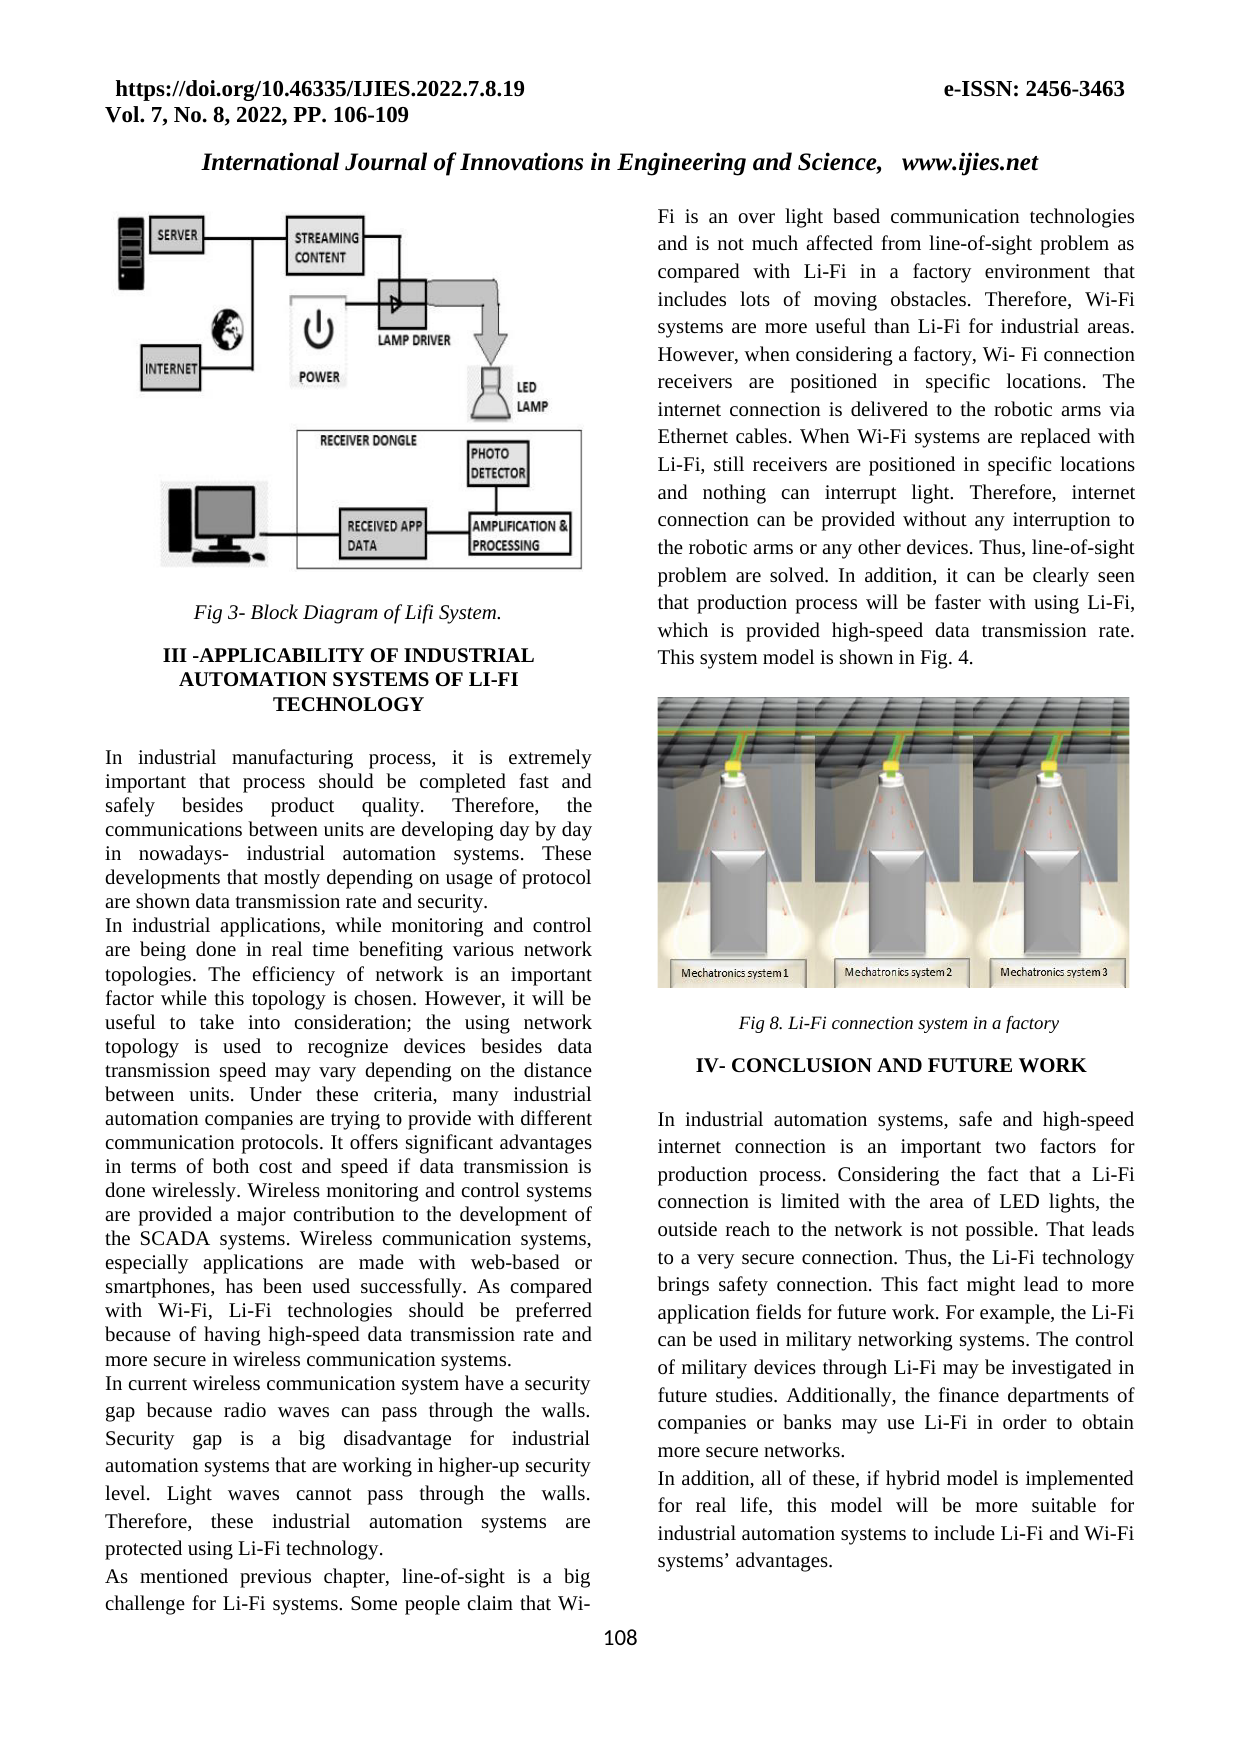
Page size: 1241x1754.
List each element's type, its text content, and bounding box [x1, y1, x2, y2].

text IV- CONCLUSION AND FUTURE WORK [657, 1053, 1125, 1077]
text In current wireless communication system have a security gap because radio waves can pass through the walls. Security gap is a big disadvantage for industrial automation systems that are working in higher-up security level. Light waves cannot pass through the walls. Therefore, these industrial automation systems are protected using Li-Fi technology. [105, 1371, 591, 1560]
text As mentioned previous chapter, line-of-sight is a big challenge for Li-Fi systems. Some people claim that Wi-Fi is an over light based communication technologies and is not much affected from line-of-sight problem as compared with Li-Fi in a factory environment that includes lots of moving obstacles. Therefore, Wi-Fi systems are more useful than Li-Fi for industrial areas. However, when considering a factory, Wi- Fi connection receivers are positioned in specific locations. The internet connection is delivered to the robotic arms via Ethernet cables. When Wi-Fi systems are replaced with Li-Fi, still receivers are positioned in specific locations and nothing can interrupt light. Therefore, internet connection can be provided without any interruption to the robotic arms or any other devices. Thus, line-of-sight problem are solved. In addition, it can be clearly seen that production process will be faster with using Li-Fi, which is provided high-speed data transmission rate. This system model is shown in Fig. 4. [657, 204, 1136, 669]
text In addition, all of these, if hybrid model is implemented for real life, this model will be more suitable for industrial automation systems to include Li-Fi and Wi-Fi systems’ advantages. [657, 1465, 1135, 1572]
text Fig 3- Block Diagram of Lifi System. [105, 600, 591, 624]
text III -APPLICABILITY OF INDUSTRIAL AUTOMATION SYSTEMS OF LI-FI TECHNOLOGY [105, 643, 592, 716]
text Fig 8. Li-Fi connection system in a factory [739, 1012, 1125, 1034]
text In industrial manufacturing process, it is extremely important that process should be completed fast and safely besides product quality. Therefore, the communications between units are developing day by day in nowadays- industrial automation systems. These developments that mostly depending on usage of protocol are shown data transmission rate and security. [105, 745, 592, 913]
text In industrial applications, while monitoring and control are being done in real time benefiting various network topologies. The efficiency of network is an important factor while this topology is chosen. However, it will be useful to take into consideration; the using network topology is used to recognize devices besides data transmission speed may vary depending on the distance between units. Under these criteria, many industrial automation companies are trying to provide with different communication protocols. It offers significant advantages in terms of both cost and speed if data transmission is done wirelessly. Wireless monitoring and control systems are provided a major contribution to the development of the SCADA systems. Wireless communication systems, especially applications are made with web-based or smartphones, has been used successfully. As compared with Wi-Fi, Li-Fi technologies should be preferred because of having high-speed data transmission rate and more secure in wireless communication systems. [105, 913, 592, 1371]
text In industrial automation systems, safe and high-speed internet connection is an important two factors for production process. Considering the fact that a Li-Fi connection is limited with the area of LED lights, the outside reach to the network is not possible. That leads to a very secure connection. Thus, the Li-Fi technology brings safety connection. This fact might lead to more application fields for future work. For example, the Li-Fi can be used in military networking systems. The control of military devices through Li-Fi may be investigated in future studies. Additionally, the finance departments of companies or banks may use Li-Fi in order to obtain more secure networks. [657, 1107, 1135, 1462]
